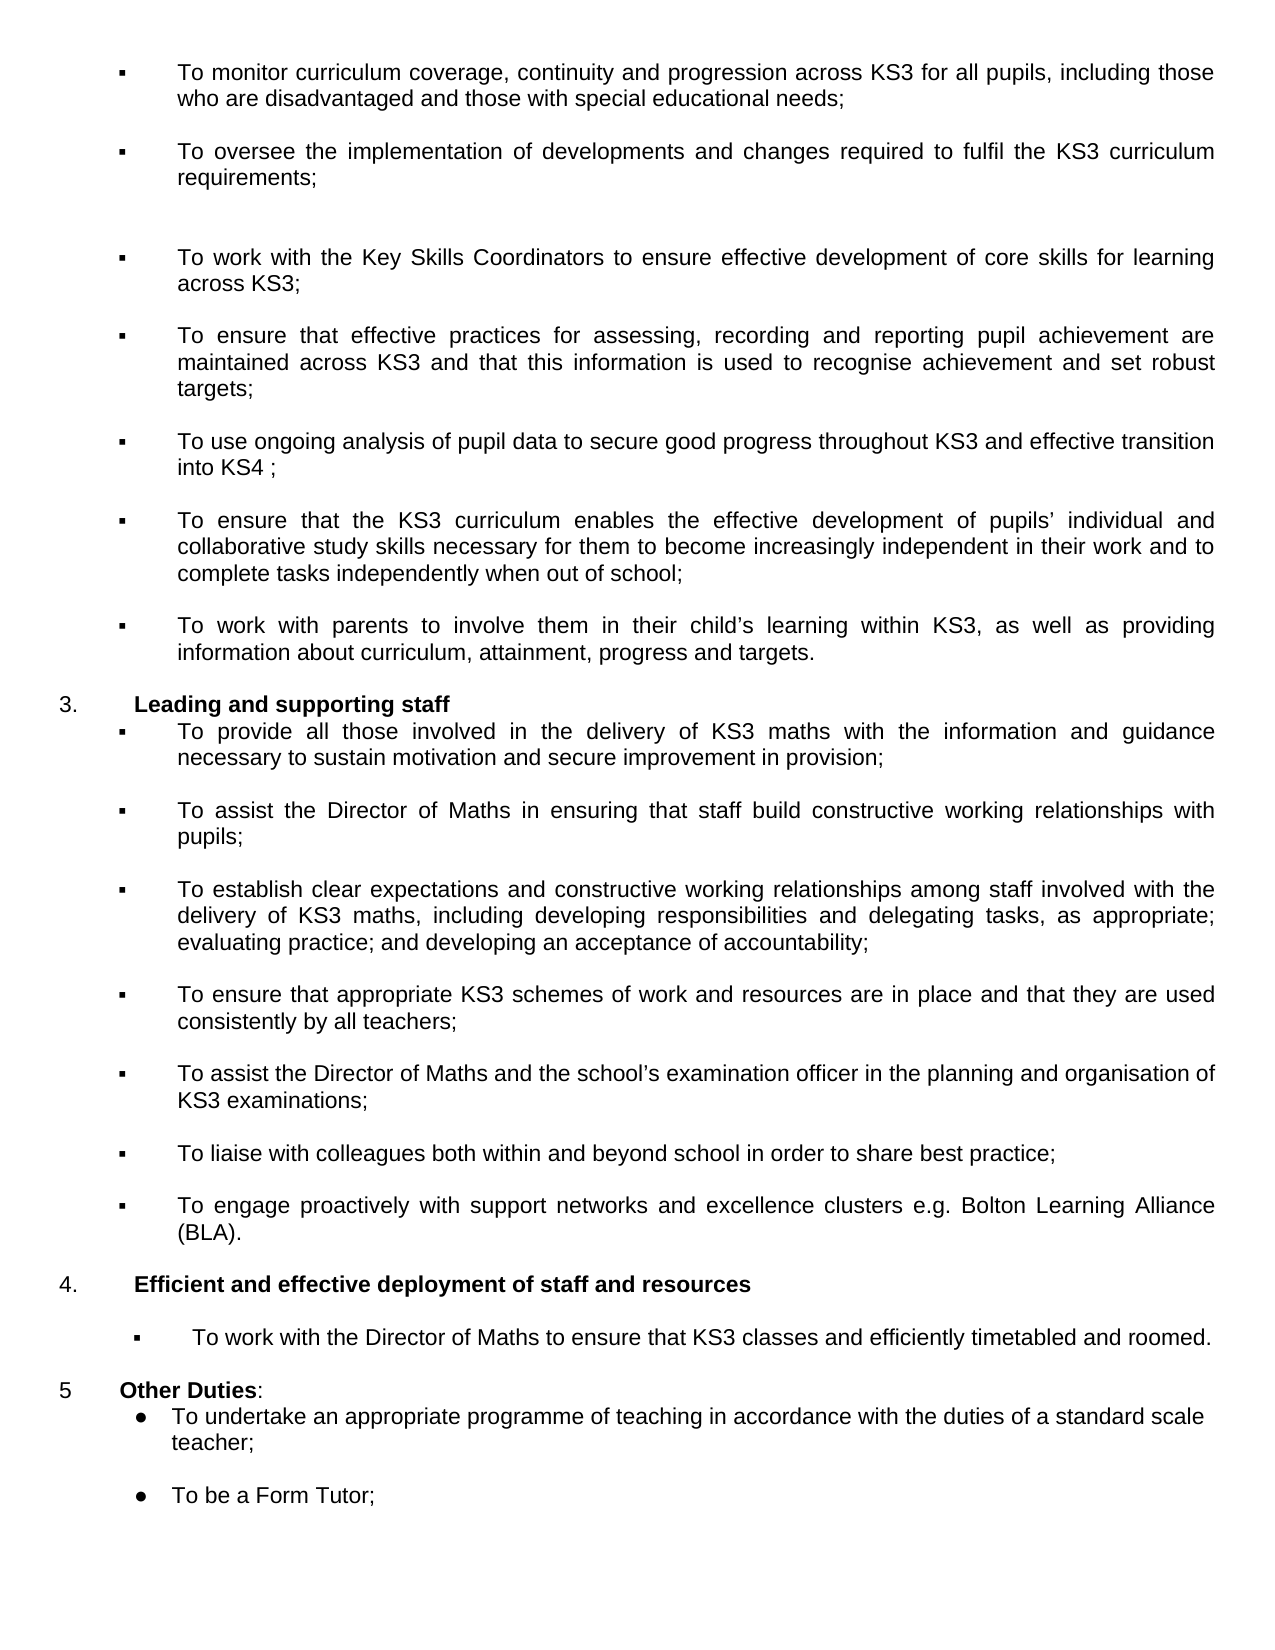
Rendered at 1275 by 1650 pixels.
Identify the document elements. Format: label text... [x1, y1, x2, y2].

list To ensure that the KS3 curriculum enables the effective development of pupils’ individual and collaborative study skills necessary for them to become increasingly independent in their work and to complete tasks independently when out of school; [118, 507, 1216, 586]
list To assist the Director of Maths and the school’s examination officer in the planning and organisation of KS3 examinations; [118, 1060, 1216, 1113]
text 5 Other Duties: [59, 1377, 1216, 1403]
list To undertake an appropriate programme of teaching in accordance with the duties of a standard scale teacher; [134, 1403, 1216, 1456]
list To work with the Director of Maths to ensure that KS3 classes and efficiently timetabled and roomed. [133, 1324, 1216, 1350]
list To oversee the implementation of developments and changes required to fulfil the KS3 curriculum requirements; [118, 138, 1216, 191]
list To work with the Key Skills Coordinators to ensure effective development of core skills for learning across KS3; [118, 243, 1216, 296]
list To ensure that effective practices for assessing, recording and reporting pupil achievement are maintained across KS3 and that this information is used to recognise achievement and set robust targets; [118, 322, 1216, 402]
list To provide all those involved in the delivery of KS3 maths with the information and guidance necessary to sustain motivation and secure improvement in provision; [118, 718, 1216, 771]
list To be a Form Tutor; [134, 1482, 1216, 1508]
text 3. Leading and supporting staff [59, 691, 1216, 718]
text 4. Efficient and effective deployment of staff and resources [59, 1271, 1216, 1298]
list To engage proactively with support networks and excellence clusters e.g. Bolton Learning Alliance (BLA). [118, 1192, 1216, 1245]
list To establish clear expectations and constructive working relationships among staff involved with the delivery of KS3 maths, including developing responsibilities and delegating tasks, as appropriate; evaluating practice; and developing an acceptance of accountability; [118, 876, 1216, 955]
list To use ongoing analysis of pupil data to secure good progress throughout KS3 and effective transition into KS4 ; [118, 428, 1216, 481]
list To assist the Director of Maths in ensuring that staff build constructive working relationships with pupils; [118, 797, 1216, 849]
list To work with parents to involve them in their child’s learning within KS3, as well as providing information about curriculum, attainment, progress and targets. [118, 612, 1216, 665]
list To liaise with colleagues both within and beyond school in order to share best practice; [118, 1139, 1216, 1166]
list To monitor curriculum coverage, continuity and progression across KS3 for all pupils, including those who are disadvantaged and those with special educational needs; [118, 59, 1216, 112]
list To ensure that appropriate KS3 schemes of work and resources are in place and that they are used consistently by all teachers; [118, 981, 1216, 1034]
